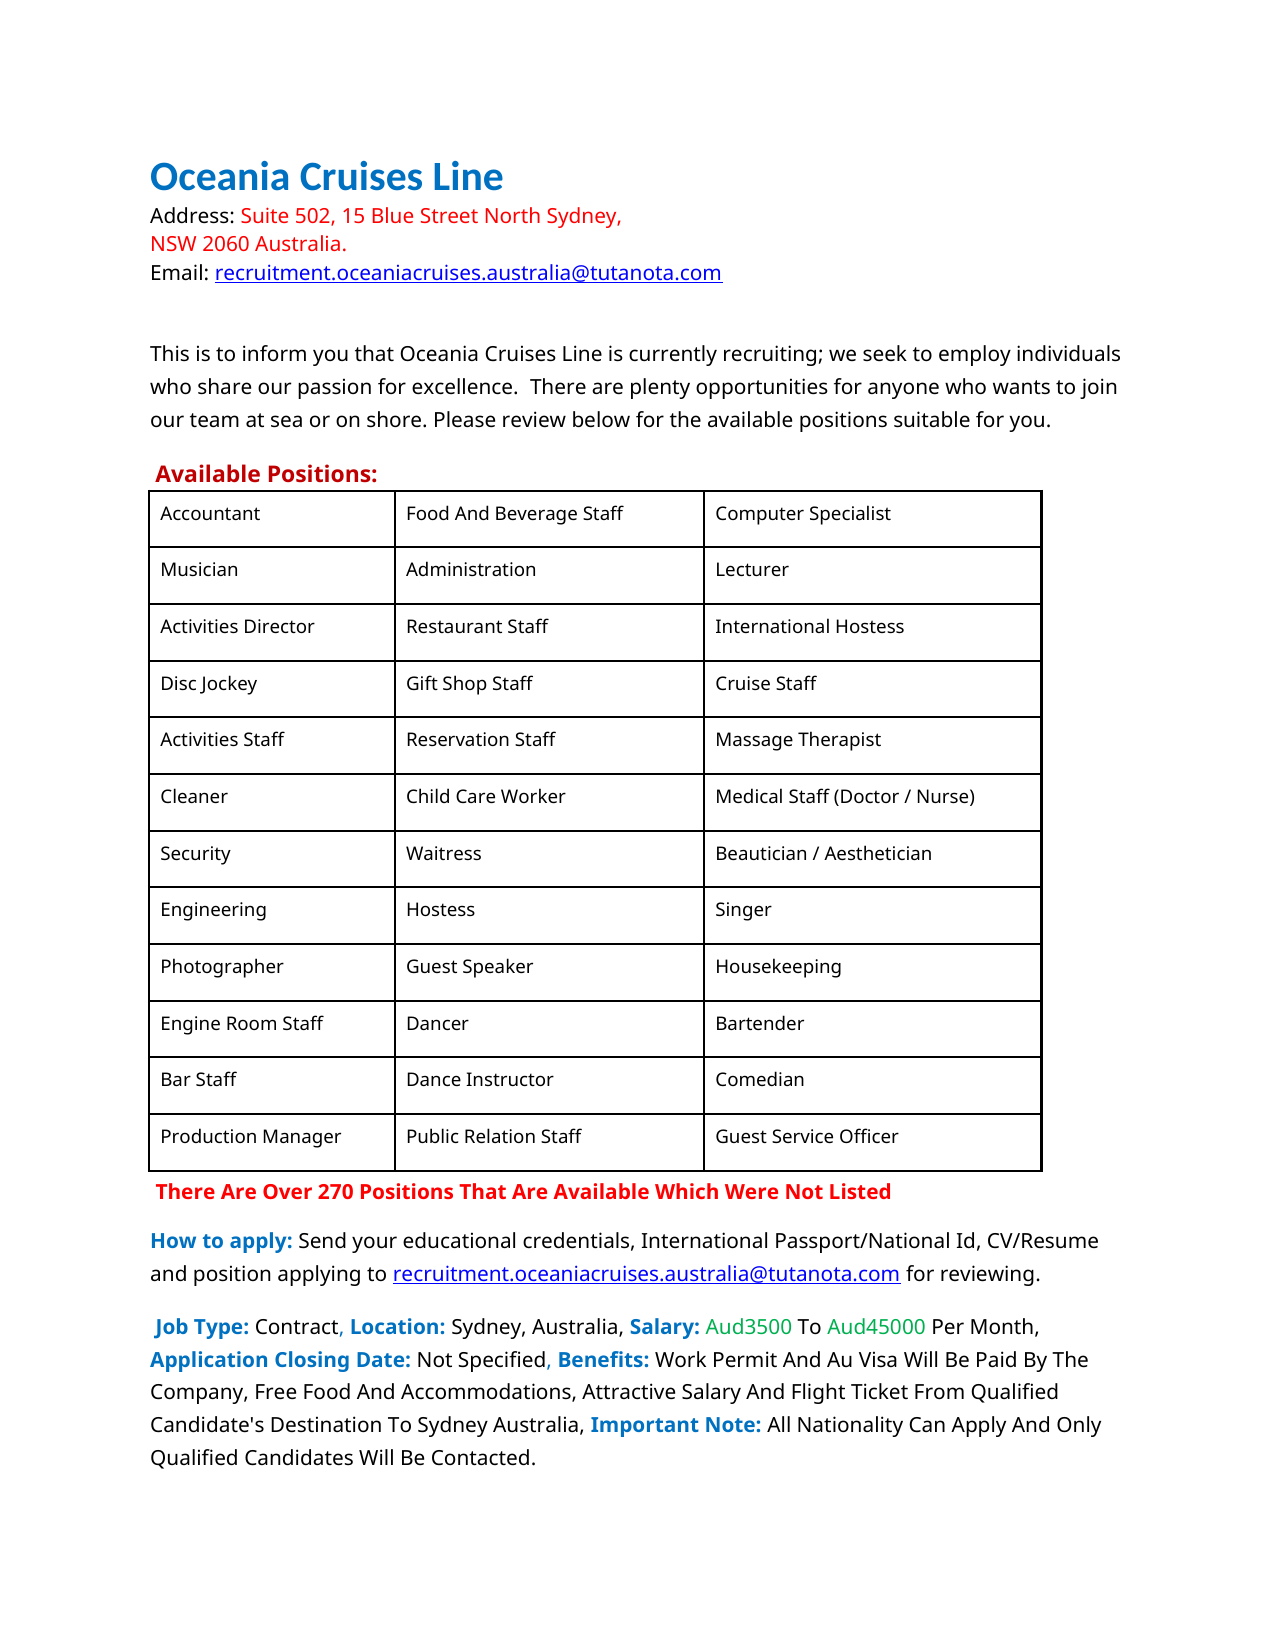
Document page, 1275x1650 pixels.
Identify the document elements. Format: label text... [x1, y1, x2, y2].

text Email: recruitment.oceaniacruises.australia@tutanota.com [150, 258, 1125, 286]
table_cell Reservation Staff [396, 718, 703, 773]
table_cell Hostess [396, 888, 703, 943]
table_header Food And Beverage Staff [396, 492, 703, 546]
table_cell Housekeeping [705, 945, 1040, 999]
table_cell Dancer [396, 1002, 703, 1056]
table_cell Activities Director [150, 605, 394, 659]
table_cell Dance Instructor [396, 1058, 703, 1113]
table_cell Gift Shop Staff [396, 662, 703, 716]
table_cell Photographer [150, 945, 394, 999]
table_cell Lecturer [705, 548, 1040, 603]
text Address: Suite 502, 15 Blue Street North Sydney, [150, 201, 1125, 229]
table_cell Cruise Staff [705, 662, 1040, 716]
table_cell Massage Therapist [705, 718, 1040, 773]
table_cell Musician [150, 548, 394, 603]
text This is to inform you that Oceania Cruises Line is currently recruiting; we seek to employ individuals who share our passion for excellence. There are plenty opportunities for anyone who wants to join our team at sea or on shore. Please review below for the available positions suitable for you. [150, 339, 1125, 433]
table_cell Guest Service Officer [705, 1115, 1040, 1169]
table_cell Security [150, 832, 394, 886]
text Oceania Cruises Line [150, 150, 1125, 201]
table_header Accountant [150, 492, 394, 546]
text How to apply: Send your educational credentials, International Passport/National Id, CV/Resume and position applying to recruitment.oceaniacruises.australia@tutanota.com for reviewing. [150, 1226, 1125, 1287]
table_cell Singer [705, 888, 1040, 943]
table_cell Public Relation Staff [396, 1115, 703, 1169]
table_cell Disc Jockey [150, 662, 394, 716]
text NSW 2060 Australia. [150, 229, 1125, 258]
table_header Computer Specialist [705, 492, 1040, 546]
table_cell International Hostess [705, 605, 1040, 659]
table_cell Cleaner [150, 775, 394, 829]
text Job Type: Contract, Location: Sydney, Australia, Salary: Aud3500 To Aud45000 Per Month, Application Closing Date: Not Specified, Benefits: Work Permit And Au Visa Will Be Paid By The Company, Free Food And Accommodations, Attractive Salary And Flight Ticket From Qualified Candidate's Destination To Sydney Australia, Important Note: All Nationality Can Apply And Only Qualified Candidates Will Be Contacted. [150, 1312, 1125, 1471]
table_cell Bartender [705, 1002, 1040, 1056]
table_cell Production Manager [150, 1115, 394, 1169]
table_cell Bar Staff [150, 1058, 394, 1113]
table_cell Medical Staff (Doctor / Nurse) [705, 775, 1040, 829]
table_cell Comedian [705, 1058, 1040, 1113]
table_cell Child Care Worker [396, 775, 703, 829]
table_cell Activities Staff [150, 718, 394, 773]
table_cell Waitress [396, 832, 703, 886]
table_cell Beautician / Aesthetician [705, 832, 1040, 886]
table_cell Engine Room Staff [150, 1002, 394, 1056]
text There Are Over 270 Positions That Are Available Which Were Not Listed [150, 1172, 1125, 1205]
table_cell Administration [396, 548, 703, 603]
table_cell Restaurant Staff [396, 605, 703, 659]
table_cell Guest Speaker [396, 945, 703, 999]
table_cell Engineering [150, 888, 394, 943]
text Available Positions: [150, 458, 1125, 489]
